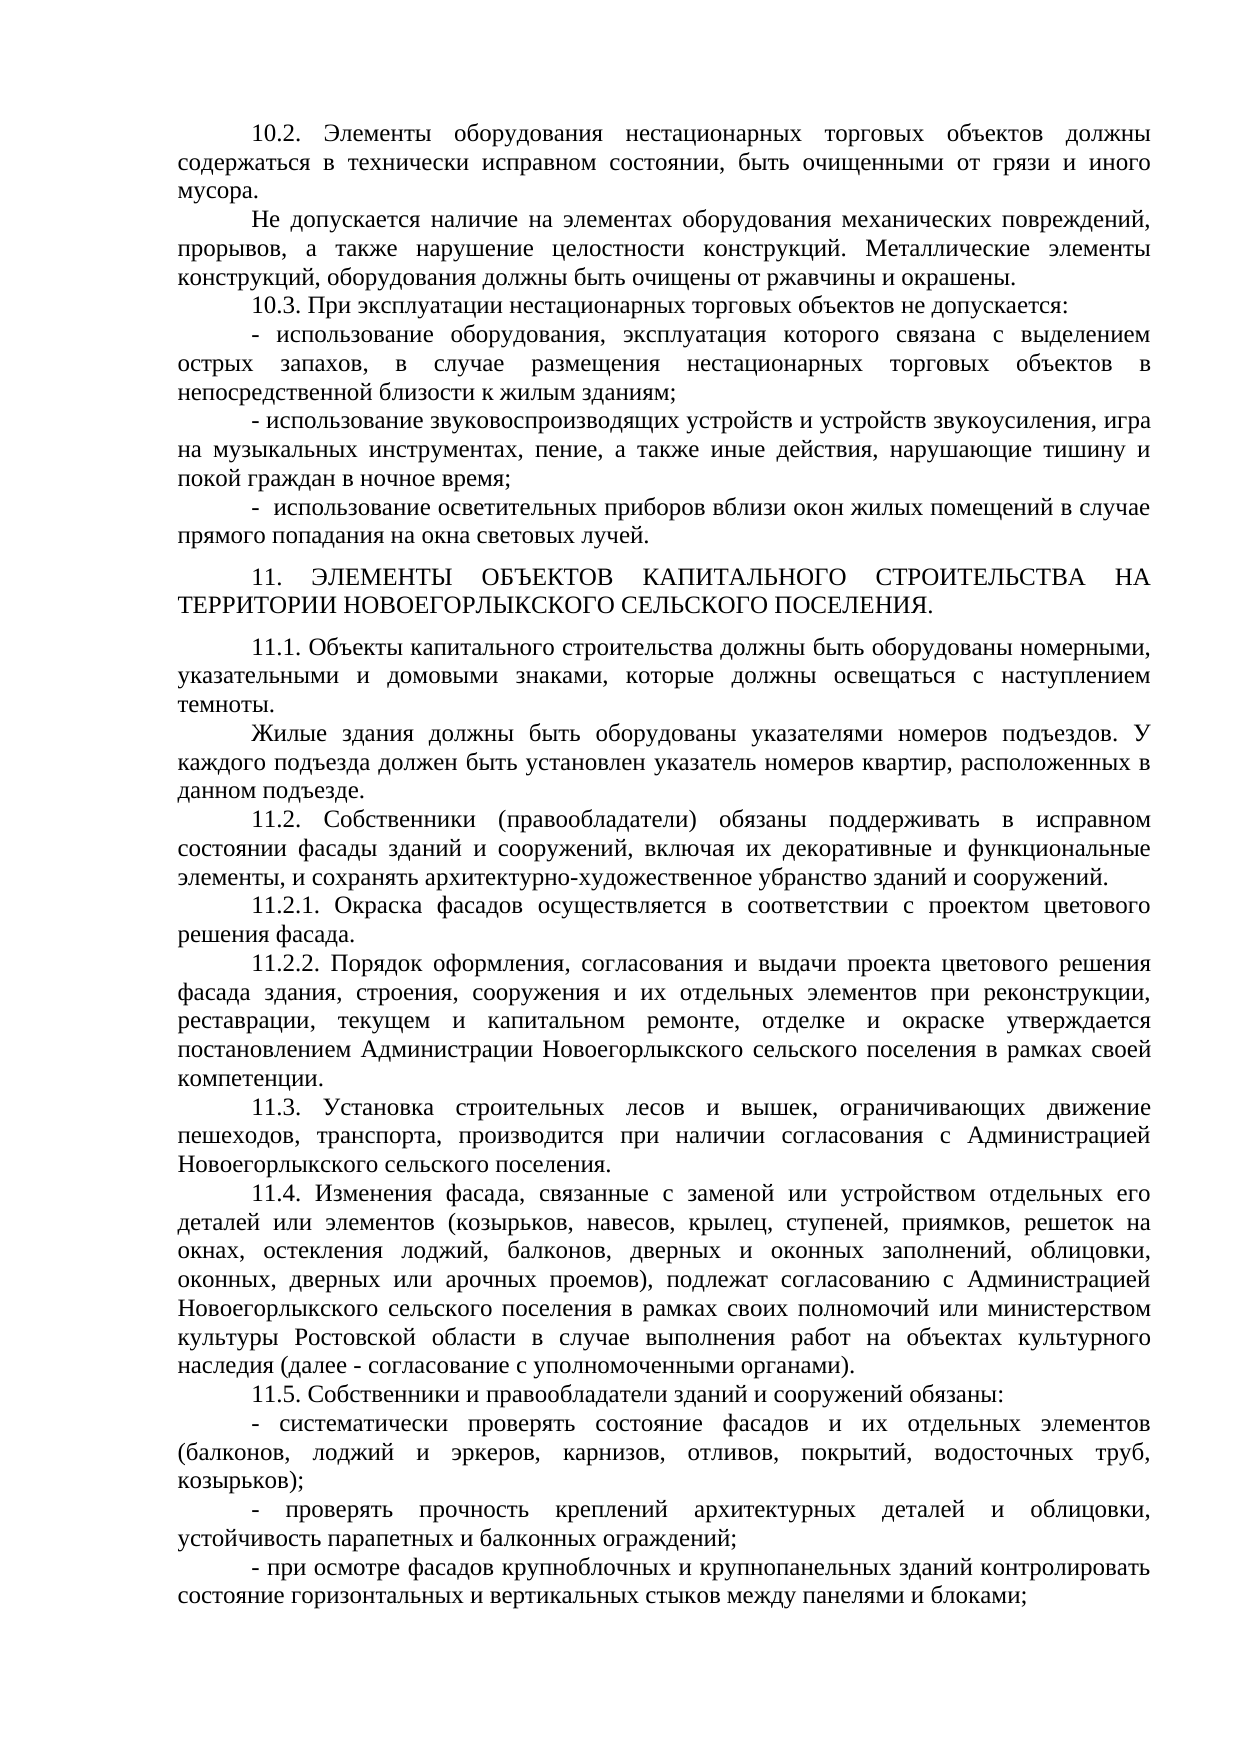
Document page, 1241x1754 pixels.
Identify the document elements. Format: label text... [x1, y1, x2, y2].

text Не допускается наличие на элементах оборудования механических повреждений, прорывов, а также нарушение целостности конструкций. Металлические элементы конструкций, оборудования должны быть очищены от ржавчины и окрашены. [177, 204, 1152, 291]
text 10.2. Элементы оборудования нестационарных торговых объектов должны содержаться в технически исправном состоянии, быть очищенными от грязи и иного мусора. [177, 118, 1152, 204]
text 11. ЭЛЕМЕНТЫ ОБЪЕКТОВ КАПИТАЛЬНОГО СТРОИТЕЛЬСТВА НА ТЕРРИТОРИИ НОВОЕГОРЛЫКСКОГО СЕЛЬСКОГО ПОСЕЛЕНИЯ. [177, 562, 1152, 619]
text 11.1. Объекты капитального строительства должны быть оборудованы номерными, указательными и домовыми знаками, которые должны освещаться с наступлением темноты. [177, 632, 1152, 718]
text - проверять прочность креплений архитектурных деталей и облицовки, устойчивость парапетных и балконных ограждений; [177, 1494, 1152, 1552]
text 11.2. Собственники (правообладатели) обязаны поддерживать в исправном состоянии фасады зданий и сооружений, включая их декоративные и функциональные элементы, и сохранять архитектурно-художественное убранство зданий и сооружений. [177, 804, 1152, 891]
text 11.2.2. Порядок оформления, согласования и выдачи проекта цветового решения фасада здания, строения, сооружения и их отдельных элементов при реконструкции, реставрации, текущем и капитальном ремонте, отделке и окраске утверждается постановлением Администрации Новоегорлыкского сельского поселения в рамках своей компетенции. [177, 948, 1152, 1092]
text - использование оборудования, эксплуатация которого связана с выделением острых запахов, в случае размещения нестационарных торговых объектов в непосредственной близости к жилым зданиям; [177, 319, 1152, 406]
text Жилые здания должны быть оборудованы указателями номеров подъездов. У каждого подъезда должен быть установлен указатель номеров квартир, расположенных в данном подъезде. [177, 718, 1152, 804]
text - при осмотре фасадов крупноблочных и крупнопанельных зданий контролировать состояние горизонтальных и вертикальных стыков между панелями и блоками; [177, 1552, 1152, 1609]
text 11.3. Установка строительных лесов и вышек, ограничивающих движение пешеходов, транспорта, производится при наличии согласования с Администрацией Новоегорлыкского сельского поселения. [177, 1092, 1152, 1178]
text - использование звуковоспроизводящих устройств и устройств звукоусиления, игра на музыкальных инструментах, пение, а также иные действия, нарушающие тишину и покой граждан в ночное время; [177, 406, 1152, 492]
text 11.2.1. Окраска фасадов осуществляется в соответствии с проектом цветового решения фасада. [177, 891, 1152, 948]
text 11.5. Собственники и правообладатели зданий и сооружений обязаны: [177, 1379, 1152, 1408]
text 11.4. Изменения фасада, связанные с заменой или устройством отдельных его деталей или элементов (козырьков, навесов, крылец, ступеней, приямков, решеток на окнах, остекления лоджий, балконов, дверных и оконных заполнений, облицовки, оконных, дверных или арочных проемов), подлежат согласованию с Администрацией Новоегорлыкского сельского поселения в рамках своих полномочий или министерством культуры Ростовской области в случае выполнения работ на объектах культурного наследия (далее - согласование с уполномоченными органами). [177, 1178, 1152, 1379]
text - использование осветительных приборов вблизи окон жилых помещений в случае прямого попадания на окна световых лучей. [177, 492, 1152, 549]
text 10.3. При эксплуатации нестационарных торговых объектов не допускается: [177, 291, 1152, 319]
text - систематически проверять состояние фасадов и их отдельных элементов (балконов, лоджий и эркеров, карнизов, отливов, покрытий, водосточных труб, козырьков); [177, 1408, 1152, 1494]
